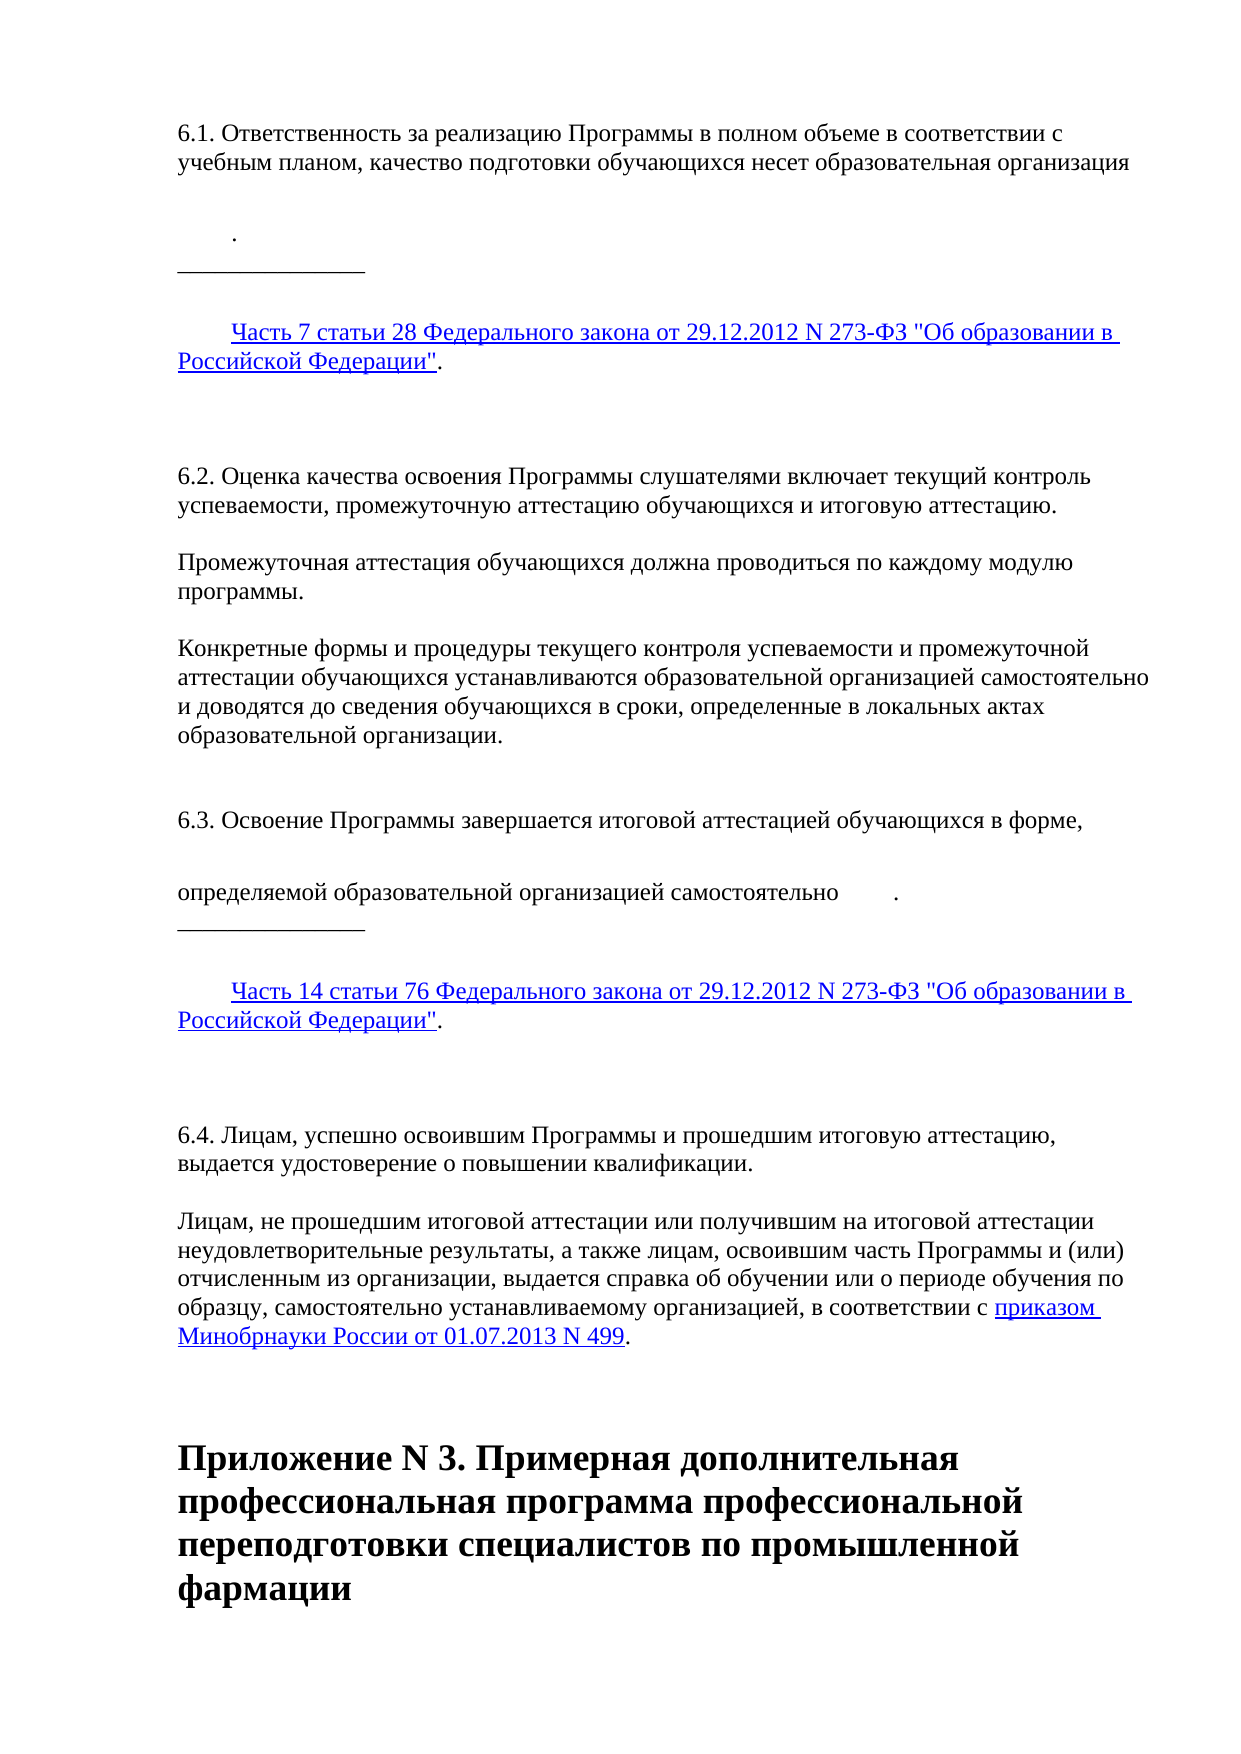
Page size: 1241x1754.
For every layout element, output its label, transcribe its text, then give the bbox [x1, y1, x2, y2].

text 6.1. Ответственность за реализацию Программы в полном объеме в соответствии с учебным планом, качество подготовки обучающихся несет образовательная организация. _______________ Часть 7 статьи 28 Федерального закона от 29.12.2012 N 273-ФЗ "Об образовании в Российской Федерации". [177, 118, 1152, 432]
text 6.2. Оценка качества освоения Программы слушателями включает текущий контроль успеваемости, промежуточную аттестацию обучающихся и итоговую аттестацию. Промежуточная аттестация обучающихся должна проводиться по каждому модулю программы. Конкретные формы и процедуры текущего контроля успеваемости и промежуточной аттестации обучающихся устанавливаются образовательной организацией самостоятельно и доводятся до сведения обучающихся в сроки, определенные в локальных актах образовательной организации. [177, 461, 1152, 776]
text 6.4. Лицам, успешно освоившим Программы и прошедшим итоговую аттестацию, выдается удостоверение о повышении квалификации. Лицам, не прошедшим итоговой аттестации или получившим на итоговой аттестации неудовлетворительные результаты, а также лицам, освоившим часть Программы и (или) отчисленным из организации, выдается справка об обучении или о периоде обучения по образцу, самостоятельно устанавливаемому организацией, в соответствии с приказом Минобрнауки России от 01.07.2013 N 499. [177, 1120, 1152, 1406]
text 6.3. Освоение Программы завершается итоговой аттестацией обучающихся в форме, определяемой образовательной организацией самостоятельно. _______________ Часть 14 статьи 76 Федерального закона от 29.12.2012 N 273-ФЗ "Об образовании в Российской Федерации". [177, 806, 1152, 1091]
text Приложение N 3. Примерная дополнительная профессиональная программа профессиональной переподготовки специалистов по промышленной фармации [177, 1436, 1152, 1608]
